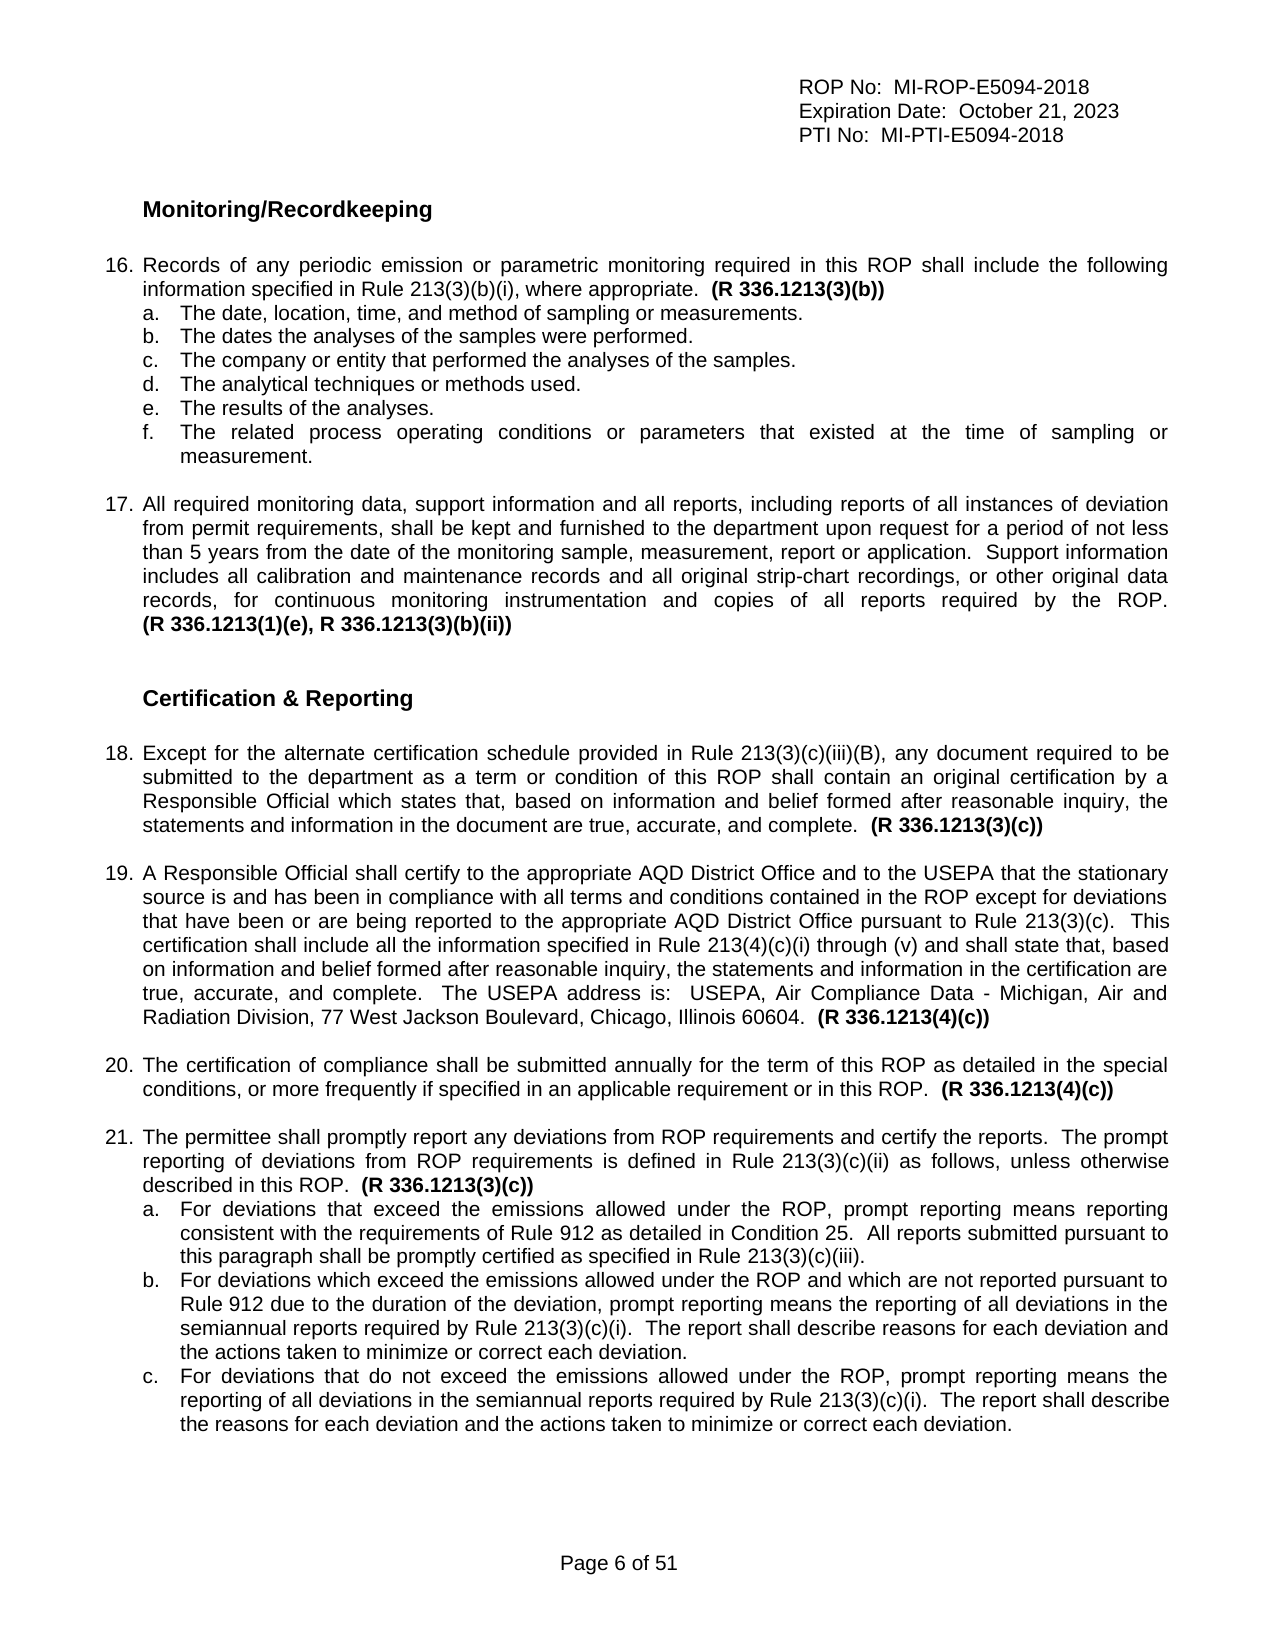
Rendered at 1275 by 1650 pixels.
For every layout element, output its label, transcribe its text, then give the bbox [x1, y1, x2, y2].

list The dates the analyses of the samples were performed. [142, 324, 1170, 348]
list A Responsible Official shall certify to the appropriate AQD District Office and to the USEPA that the stationary source is and has been in compliance with all terms and conditions contained in the ROP except for deviations that have been or are being reported to the appropriate AQD District Office pursuant to Rule 213(3)(c). This certification shall include all the information specified in Rule 213(4)(c)(i) through (v) and shall state that, based on information and belief formed after reasonable inquiry, the statements and information in the certification are true, accurate, and complete. The USEPA address is: USEPA, Air Compliance Data - Michigan, Air and Radiation Division, 77 West Jackson Boulevard, Chicago, Illinois 60604. (R 336.1213(4)(c)) [105, 861, 1170, 1029]
list The certification of compliance shall be submitted annually for the term of this ROP as detailed in the special conditions, or more frequently if specified in an applicable requirement or in this ROP. (R 336.1213(4)(c)) [105, 1053, 1170, 1101]
list The permittee shall promptly report any deviations from ROP requirements and certify the reports. The prompt reporting of deviations from ROP requirements is defined in Rule 213(3)(c)(ii) as follows, unless otherwise described in this ROP. (R 336.1213(3)(c)) [105, 1124, 1170, 1196]
list For deviations that do not exceed the emissions allowed under the ROP, prompt reporting means the reporting of all deviations in the semiannual reports required by Rule 213(3)(c)(i). The report shall describe the reasons for each deviation and the actions taken to minimize or correct each deviation. [142, 1364, 1170, 1436]
list For deviations that exceed the emissions allowed under the ROP, prompt reporting means reporting consistent with the requirements of Rule 912 as detailed in Condition 25. All reports submitted pursuant to this paragraph shall be promptly certified as specified in Rule 213(3)(c)(iii). [142, 1196, 1170, 1268]
list The company or entity that performed the analyses of the samples. [142, 348, 1170, 372]
list The related process operating conditions or parameters that existed at the time of sampling or measurement. [142, 420, 1170, 468]
subtitle Monitoring/Recordkeeping [105, 196, 1170, 222]
subtitle Certification & Reporting [105, 685, 1170, 711]
list The results of the analyses. [142, 396, 1170, 420]
list Except for the alternate certification schedule provided in Rule 213(3)(c)(iii)(B), any document required to be submitted to the department as a term or condition of this ROP shall contain an original certification by a Responsible Official which states that, based on information and belief formed after reasonable inquiry, the statements and information in the document are true, accurate, and complete. (R 336.1213(3)(c)) [105, 741, 1170, 837]
list The date, location, time, and method of sampling or measurements. [142, 300, 1170, 324]
list For deviations which exceed the emissions allowed under the ROP and which are not reported pursuant to Rule 912 due to the duration of the deviation, prompt reporting means the reporting of all deviations in the semiannual reports required by Rule 213(3)(c)(i). The report shall describe reasons for each deviation and the actions taken to minimize or correct each deviation. [142, 1268, 1170, 1364]
list The analytical techniques or methods used. [142, 372, 1170, 396]
list Records of any periodic emission or parametric monitoring required in this ROP shall include the following information specified in Rule 213(3)(b)(i), where appropriate. (R 336.1213(3)(b)) [105, 252, 1170, 300]
list All required monitoring data, support information and all reports, including reports of all instances of deviation from permit requirements, shall be kept and furnished to the department upon request for a period of not less than 5 years from the date of the monitoring sample, measurement, report or application. Support information includes all calibration and maintenance records and all original strip-chart recordings, or other original data records, for continuous monitoring instrumentation and copies of all reports required by the ROP. (R 336.1213(1)(e), R 336.1213(3)(b)(ii)) [105, 492, 1170, 636]
